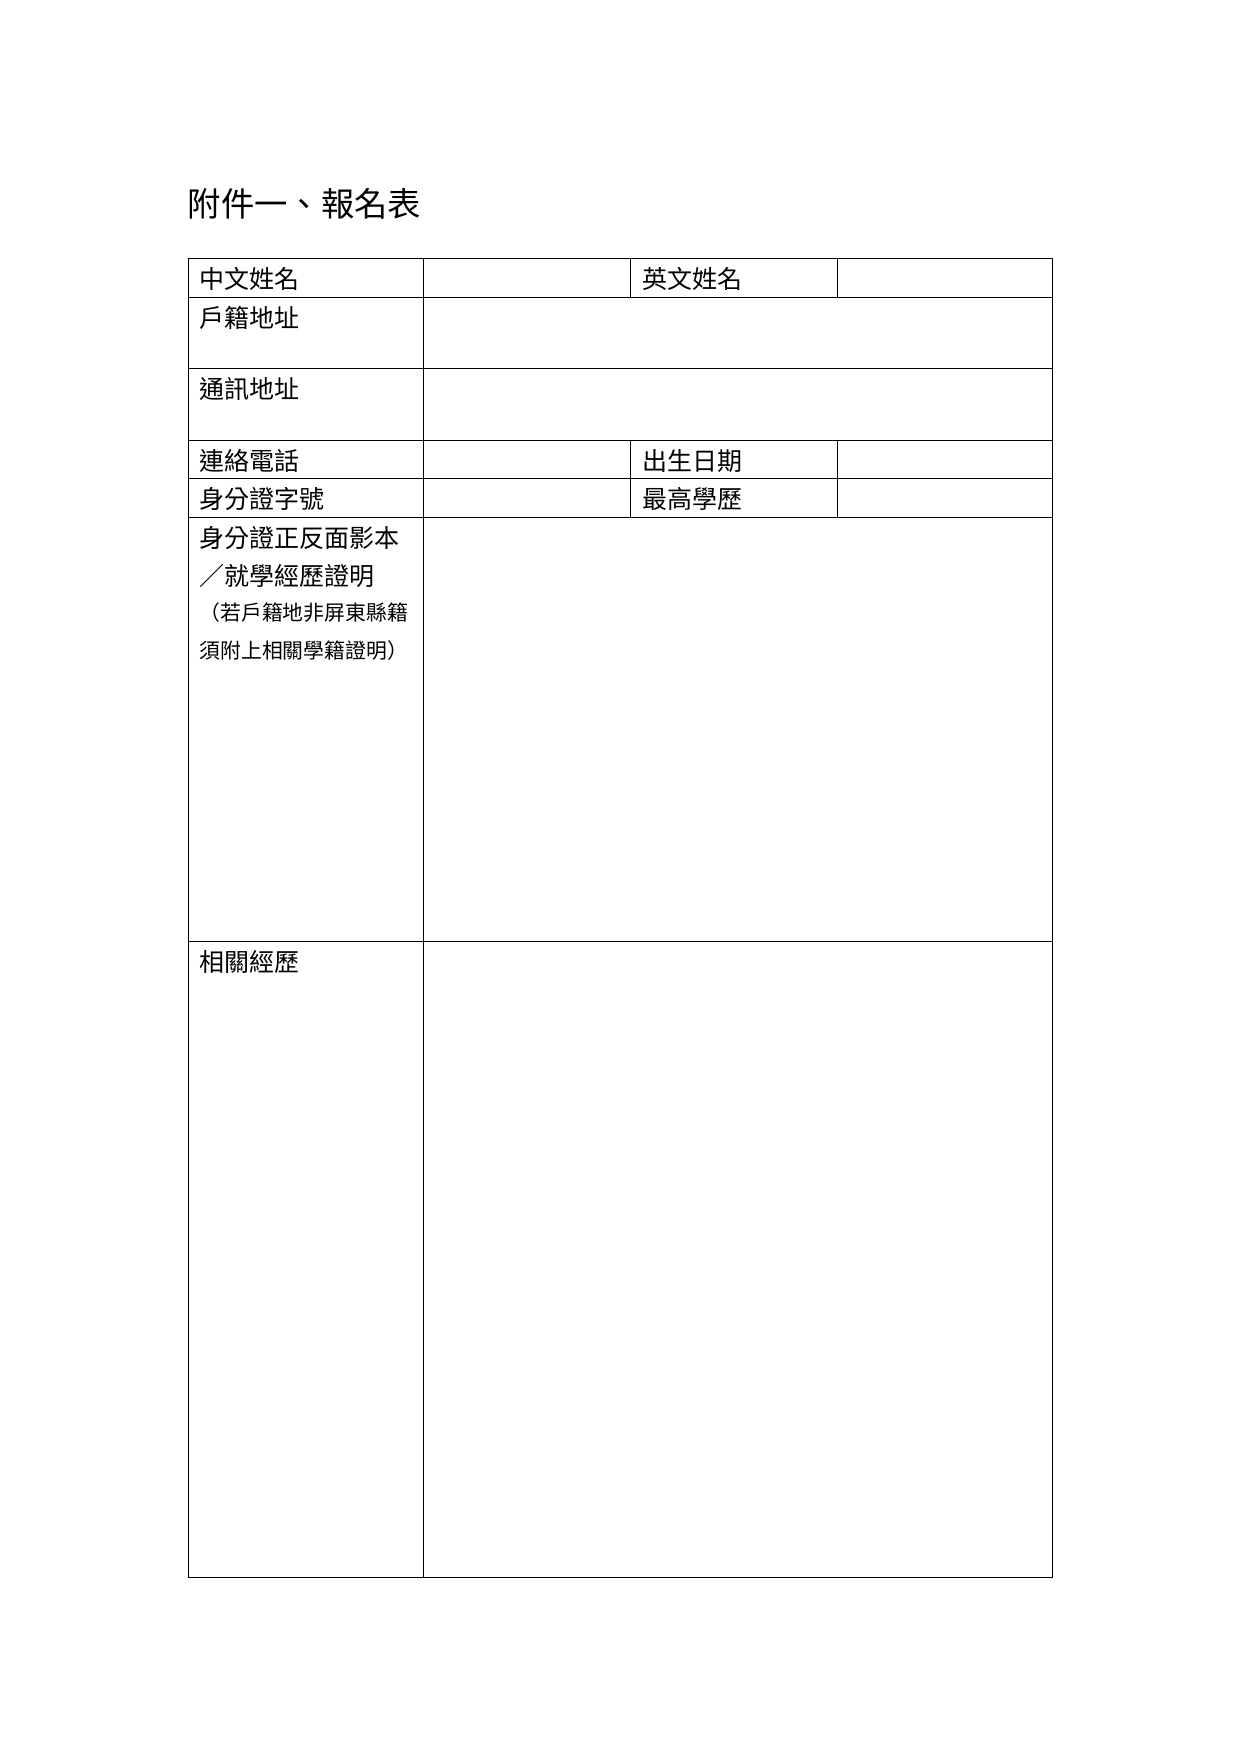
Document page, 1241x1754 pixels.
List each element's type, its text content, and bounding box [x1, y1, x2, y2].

table_cell [424, 298, 1052, 368]
table_cell 身分證正反面影本∕就學經歷證明 （若戶籍地非屏東縣籍須附上相關學籍證明） [189, 518, 423, 941]
table_cell [424, 479, 630, 517]
table_cell 最高學歷 [631, 479, 837, 517]
table_cell 連絡電話 [189, 441, 423, 478]
table_cell [424, 942, 1052, 1577]
table_cell 通訊地址 [189, 369, 423, 440]
table_cell [424, 369, 1052, 440]
table_cell [424, 518, 1052, 941]
table_cell [424, 441, 630, 478]
table_cell [838, 479, 1052, 517]
table_header 英文姓名 [631, 259, 837, 297]
table_header [424, 259, 630, 297]
text 附件一、報名表 [187, 164, 1053, 239]
table_cell 身分證字號 [189, 479, 423, 517]
table_header [838, 259, 1052, 297]
table_cell 相關經歷 [189, 942, 423, 1577]
table_cell 出生日期 [631, 441, 837, 478]
table_cell [838, 441, 1052, 478]
table_header 中文姓名 [189, 259, 423, 297]
table_cell 戶籍地址 [189, 298, 423, 368]
